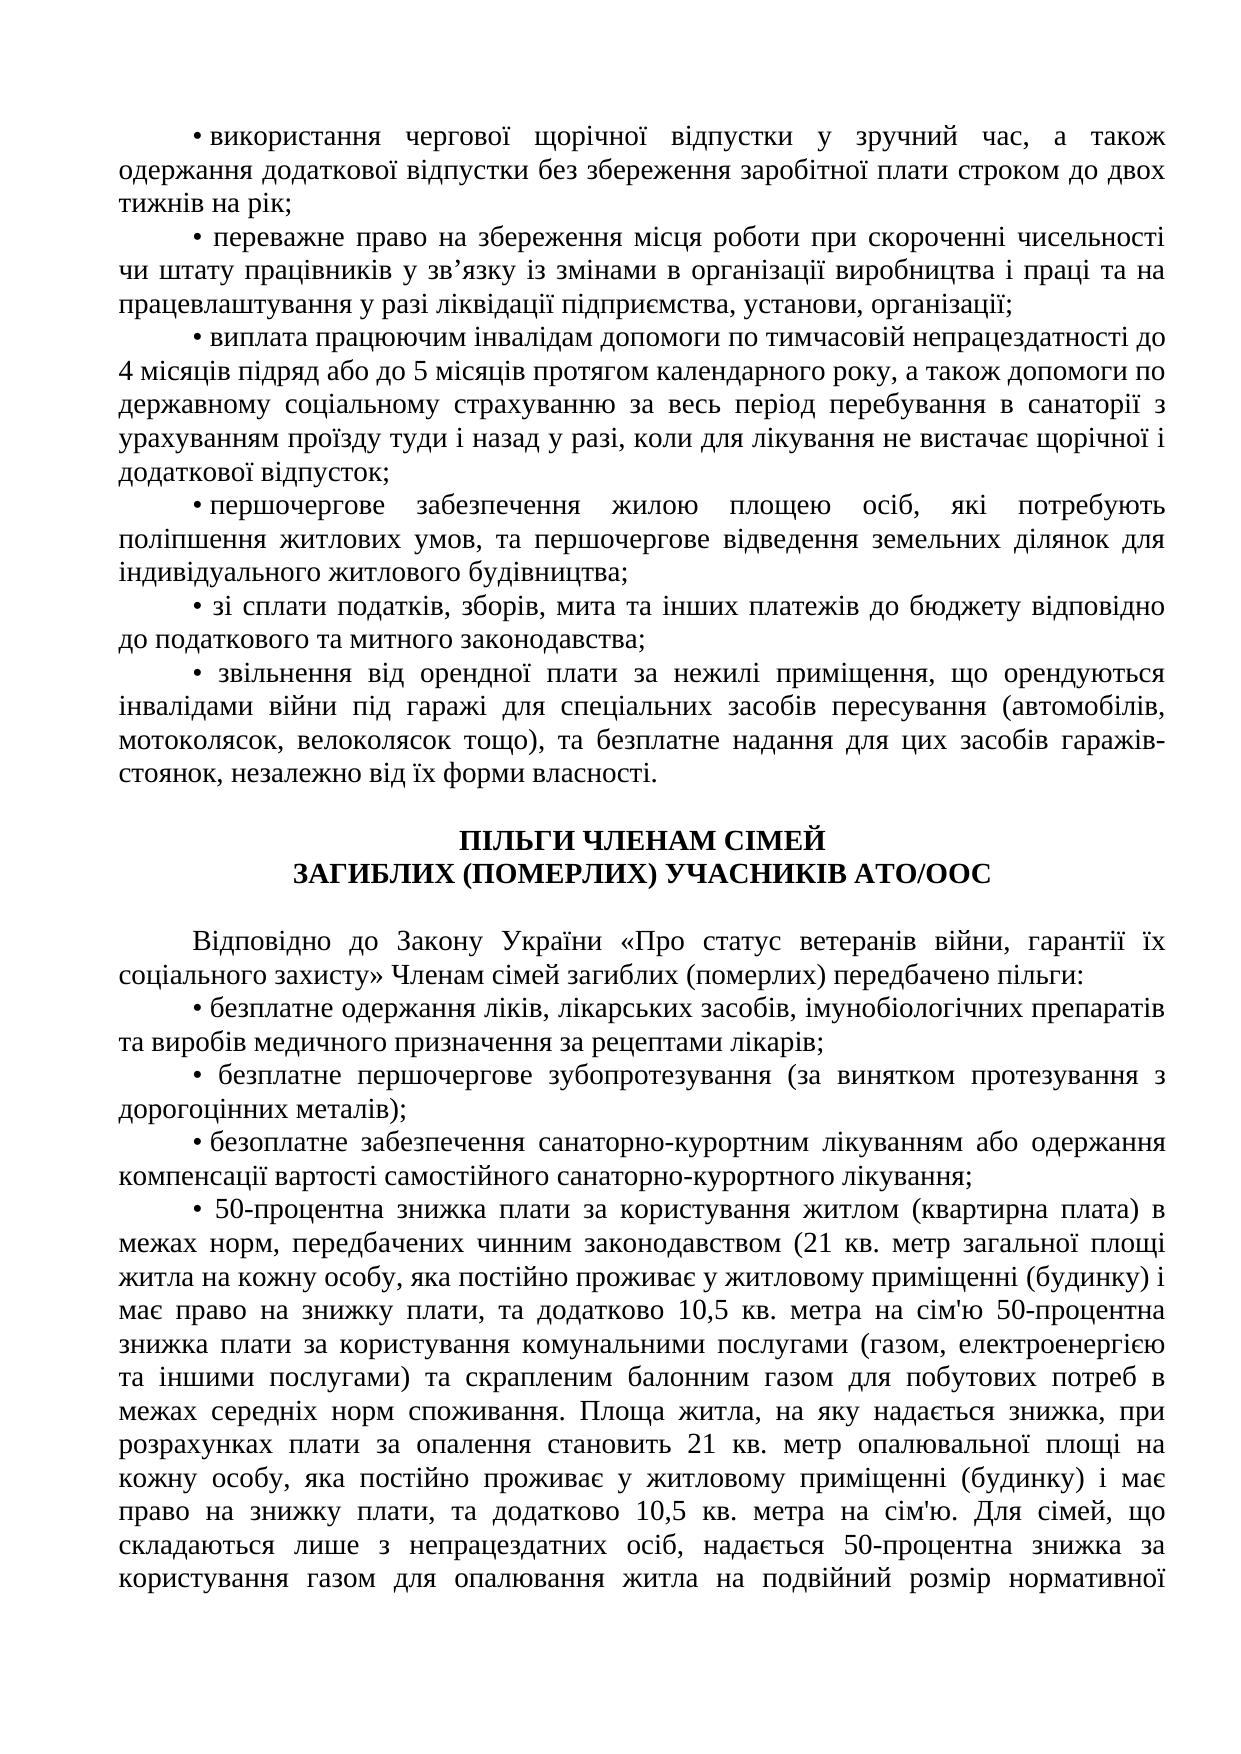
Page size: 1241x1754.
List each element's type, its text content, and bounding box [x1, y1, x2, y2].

text • використання чергової щорічної відпустки у зручний час, а також одержання додаткової відпустки без збереження заробітної плати строком до двох тижнів на рік; [118, 118, 1167, 219]
text • безплатне одержання ліків, лікарських засобів, імунобіологічних препаратів та виробів медичного призначення за рецептами лікарів; [118, 990, 1167, 1057]
text ЗАГИБЛИХ (ПОМЕРЛИХ) УЧАСНИКІВ АТО/ООС [118, 856, 1167, 890]
text • звільнення від орендної плати за нежилі приміщення, що орендуються інвалідами війни під гаражі для спеціальних засобів пересування (автомобілів, мотоколясок, велоколясок тощо), та безплатне надання для цих засобів гаражів-стоянок, незалежно від їх форми власності. [118, 655, 1167, 789]
text • переважне право на збереження місця роботи при скороченні чисельності чи штату працівників у зв’язку із змінами в організації виробництва і праці та на працевлаштування у разі ліквідації підприємства, установи, організації; [118, 219, 1167, 319]
text • першочергове забезпечення жилою площею осіб, які потребують поліпшення житлових умов, та першочергове відведення земельних ділянок для індивідуального житлового будівництва; [118, 487, 1167, 588]
text • безплатне першочергове зубопротезування (за винятком протезування з дорогоцінних металів); [118, 1057, 1167, 1124]
text • зі сплати податків, зборів, мита та інших платежів до бюджету відповідно до податкового та митного законодавства; [118, 588, 1167, 655]
text Відповідно до Закону України «Про статус ветеранів війни, гарантії їх соціального захисту» Членам сімей загиблих (померлих) передбачено пільги: [118, 923, 1167, 990]
text • безоплатне забезпечення санаторно-курортним лікуванням або одержання компенсації вартості самостійного санаторно-курортного лікування; [118, 1124, 1167, 1192]
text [118, 1192, 1167, 1594]
text • виплата працюючим інвалідам допомоги по тимчасовій непрацездатності до 4 місяців підряд або до 5 місяців протягом календарного року, а також допомоги по державному соціальному страхуванню за весь період перебування в санаторії з урахуванням проїзду туди і назад у разі, коли для лікування не вистачає щорічної і додаткової відпусток; [118, 319, 1167, 487]
text ПІЛЬГИ ЧЛЕНАМ СІМЕЙ [118, 823, 1167, 856]
